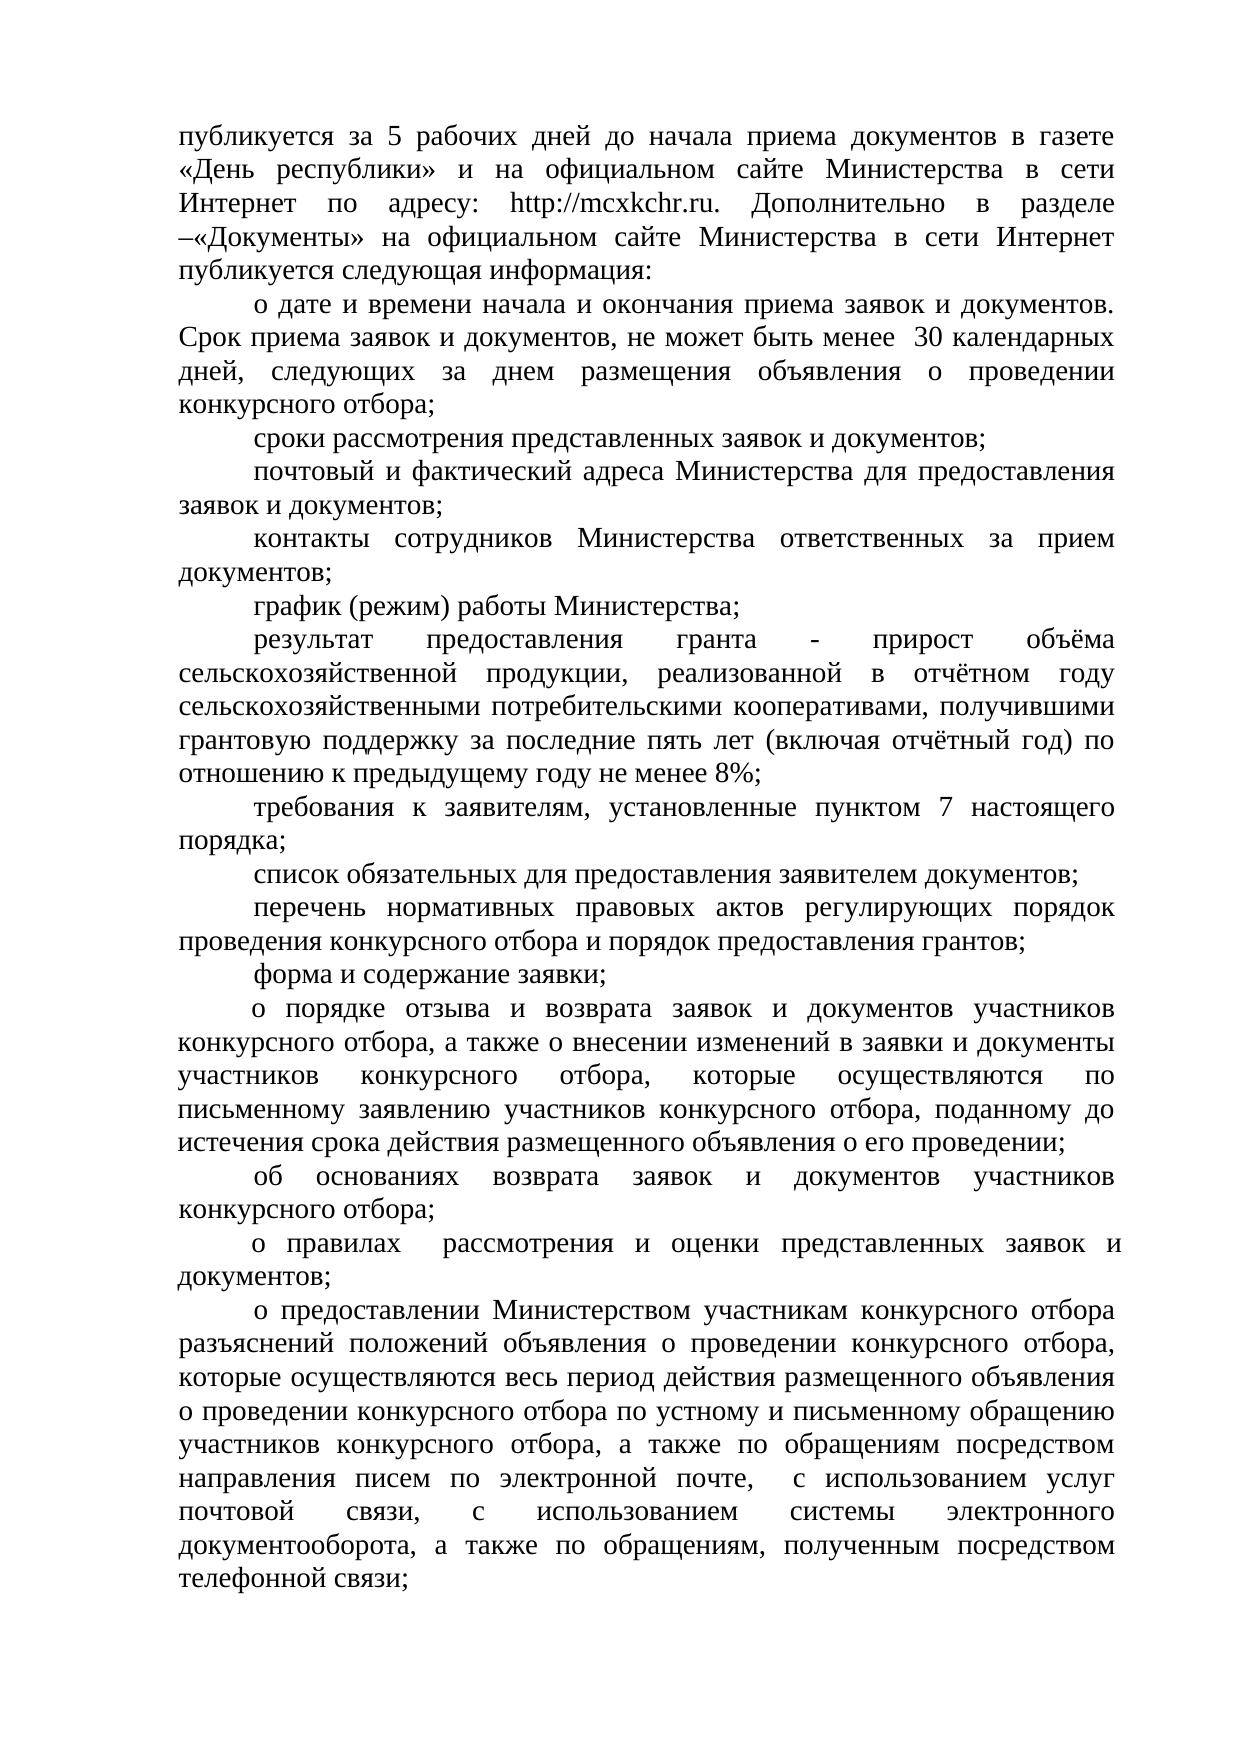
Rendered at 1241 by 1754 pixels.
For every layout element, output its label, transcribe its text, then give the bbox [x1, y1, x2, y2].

text о правилах рассмотрения и оценки представленных заявок и документов; [177, 1225, 1122, 1292]
text о порядке отзыва и возврата заявок и документов участников конкурсного отбора, а также о внесении изменений в заявки и документы участников конкурсного отбора, которые осуществляются по письменному заявлению участников конкурсного отбора, поданному до истечения срока действия размещенного объявления о его проведении; [177, 990, 1116, 1158]
text перечень нормативных правовых актов регулирующих порядок проведения конкурсного отбора и порядок предоставления грантов; [178, 889, 1116, 957]
text сроки рассмотрения представленных заявок и документов; [178, 420, 1116, 453]
text контакты сотрудников Министерства ответственных за прием документов; [178, 521, 1116, 588]
text результат предоставления гранта - прирост объёма сельскохозяйственной продукции, реализованной в отчётном году сельскохозяйственными потребительскими кооперативами, получившими грантовую поддержку за последние пять лет (включая отчётный год) по отношению к предыдущему году не менее 8%; [178, 621, 1116, 789]
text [178, 118, 1116, 286]
text о предоставлении Министерством участникам конкурсного отбора разъяснений положений объявления о проведении конкурсного отбора, которые осуществляются весь период действия размещенного объявления о проведении конкурсного отбора по устному и письменному обращению участников конкурсного отбора, а также по обращениям посредством направления писем по электронной почте, с использованием услуг почтовой связи, с использованием системы электронного документооборота, а также по обращениям, полученным посредством телефонной связи; [178, 1292, 1116, 1594]
text график (режим) работы Министерства; [178, 588, 1116, 621]
text список обязательных для предоставления заявителем документов; [178, 856, 1116, 889]
text форма и содержание заявки; [178, 957, 1116, 990]
text почтовый и фактический адреса Министерства для предоставления заявок и документов; [178, 453, 1116, 521]
text требования к заявителям, установленные пунктом 7 настоящего порядка; [178, 789, 1116, 856]
text об основаниях возврата заявок и документов участников конкурсного отбора; [178, 1158, 1116, 1225]
text о дате и времени начала и окончания приема заявок и документов. Срок приема заявок и документов, не может быть менее 30 календарных дней, следующих за днем размещения объявления о проведении конкурсного отбора; [178, 286, 1116, 420]
